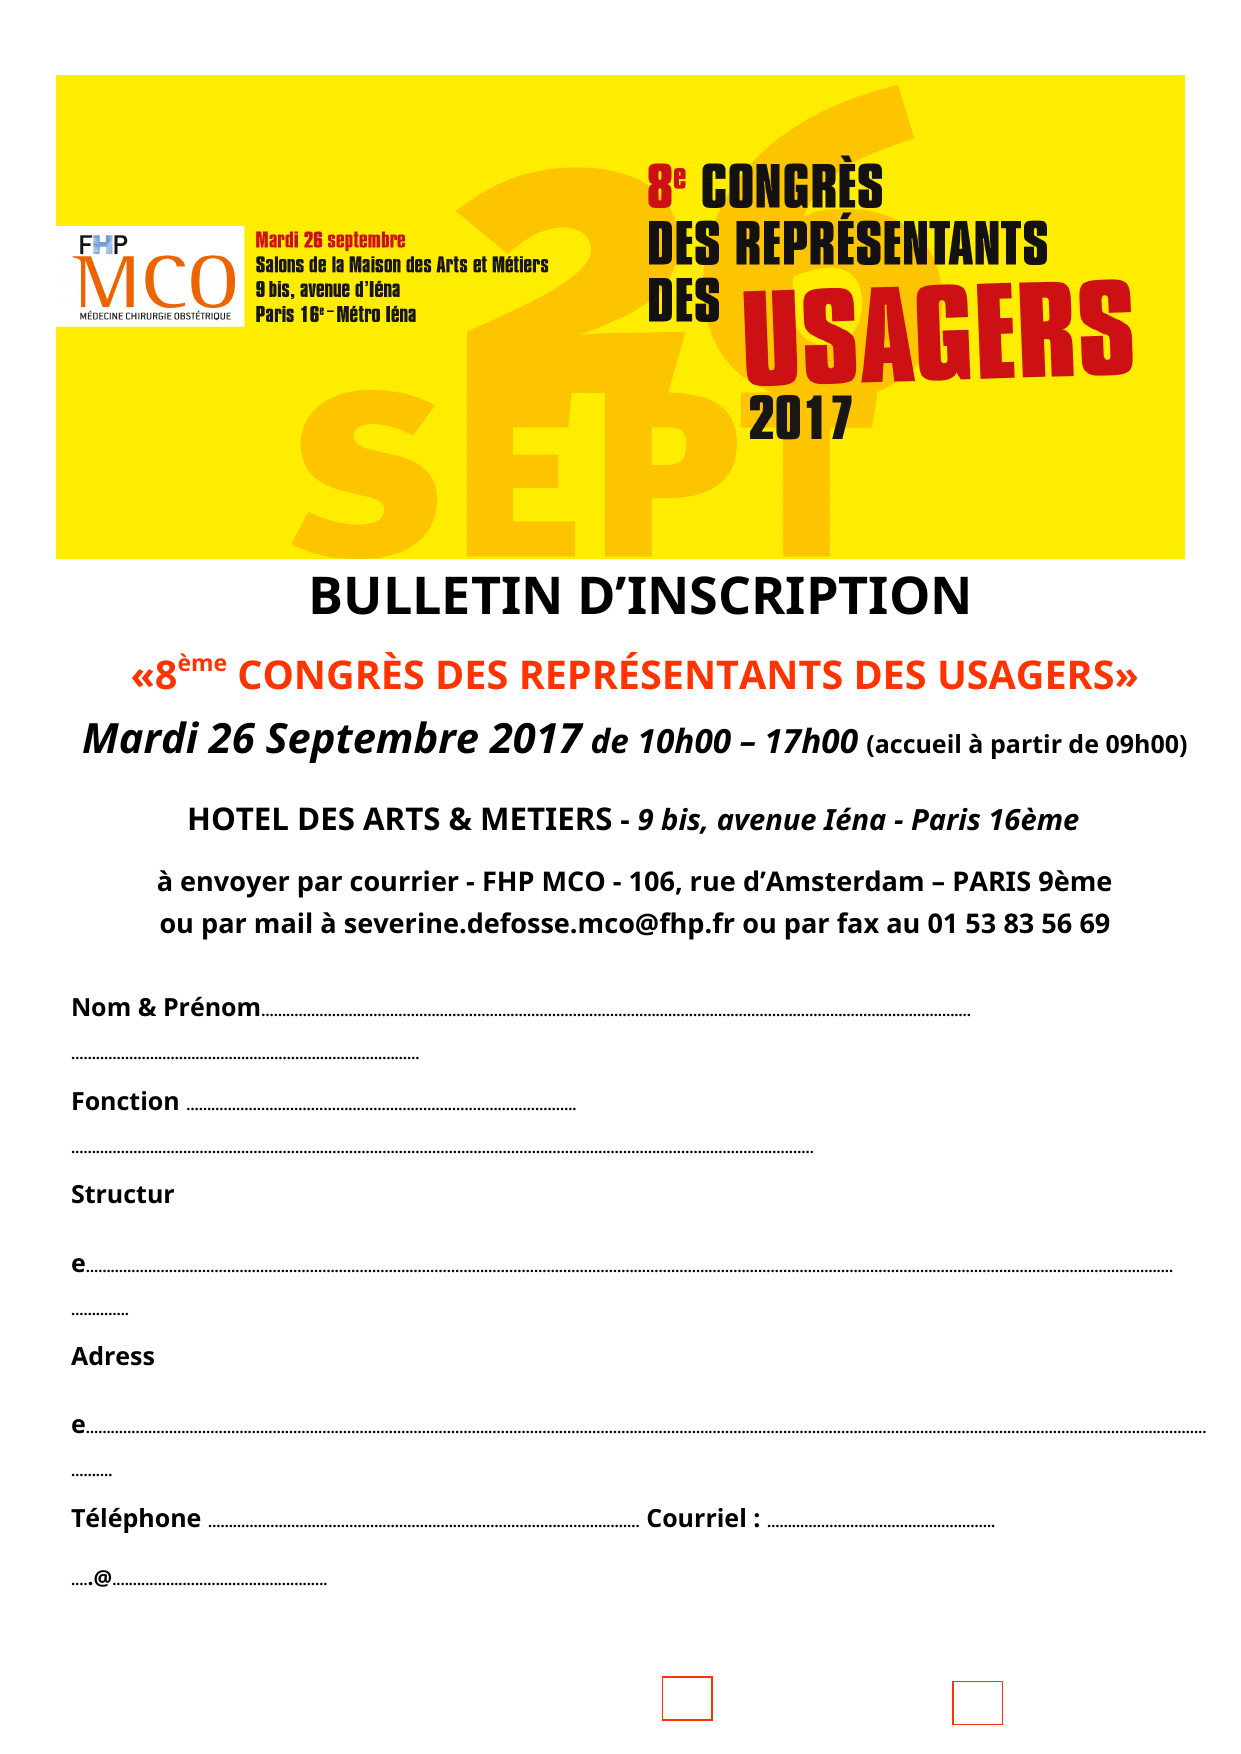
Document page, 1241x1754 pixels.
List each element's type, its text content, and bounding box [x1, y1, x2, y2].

text BULLETIN D’INSCRIPTION [130, 559, 1152, 630]
text «8ème CONGRÈS DES REPRÉSENTANTS DES USAGERS» [71, 647, 1199, 701]
text Adresse………………………………………………………………………………………………………………………………………………………………………………………………………………………………………………………. [71, 1339, 1219, 1481]
text à envoyer par courrier - FHP MCO - 106, rue d’Amsterdam – PARIS 9ème [71, 862, 1199, 899]
text Nom & Prénom……………………………………………………………………..……………………………………………………………………………….………………………………………………………………………… [71, 990, 1219, 1063]
text Structure……………………………………………………………………………………………………………………………………………………………………………………………………………………………………….………….. [71, 1177, 1196, 1319]
text ou par mail à severine.defosse.mco@fhp.fr ou par fax au 01 53 83 56 69 [71, 905, 1199, 942]
text Fonction ………………………………………………………………………………….…………………………………………………………………………………………………………………………………………………………….. [71, 1083, 1219, 1157]
text HOTEL DES ARTS & METIERS - 9 bis, avenue Iéna - Paris 16ème [71, 797, 1199, 839]
text Mardi 26 Septembre 2017 de 10h00 – 17h00 (accueil à partir de 09h00) [71, 709, 1199, 766]
text Téléphone ………………………………………………..……………………….……………….. Courriel : ……………………..………………………..…..@.................................................... [71, 1501, 1199, 1592]
picture [56, 75, 1185, 559]
